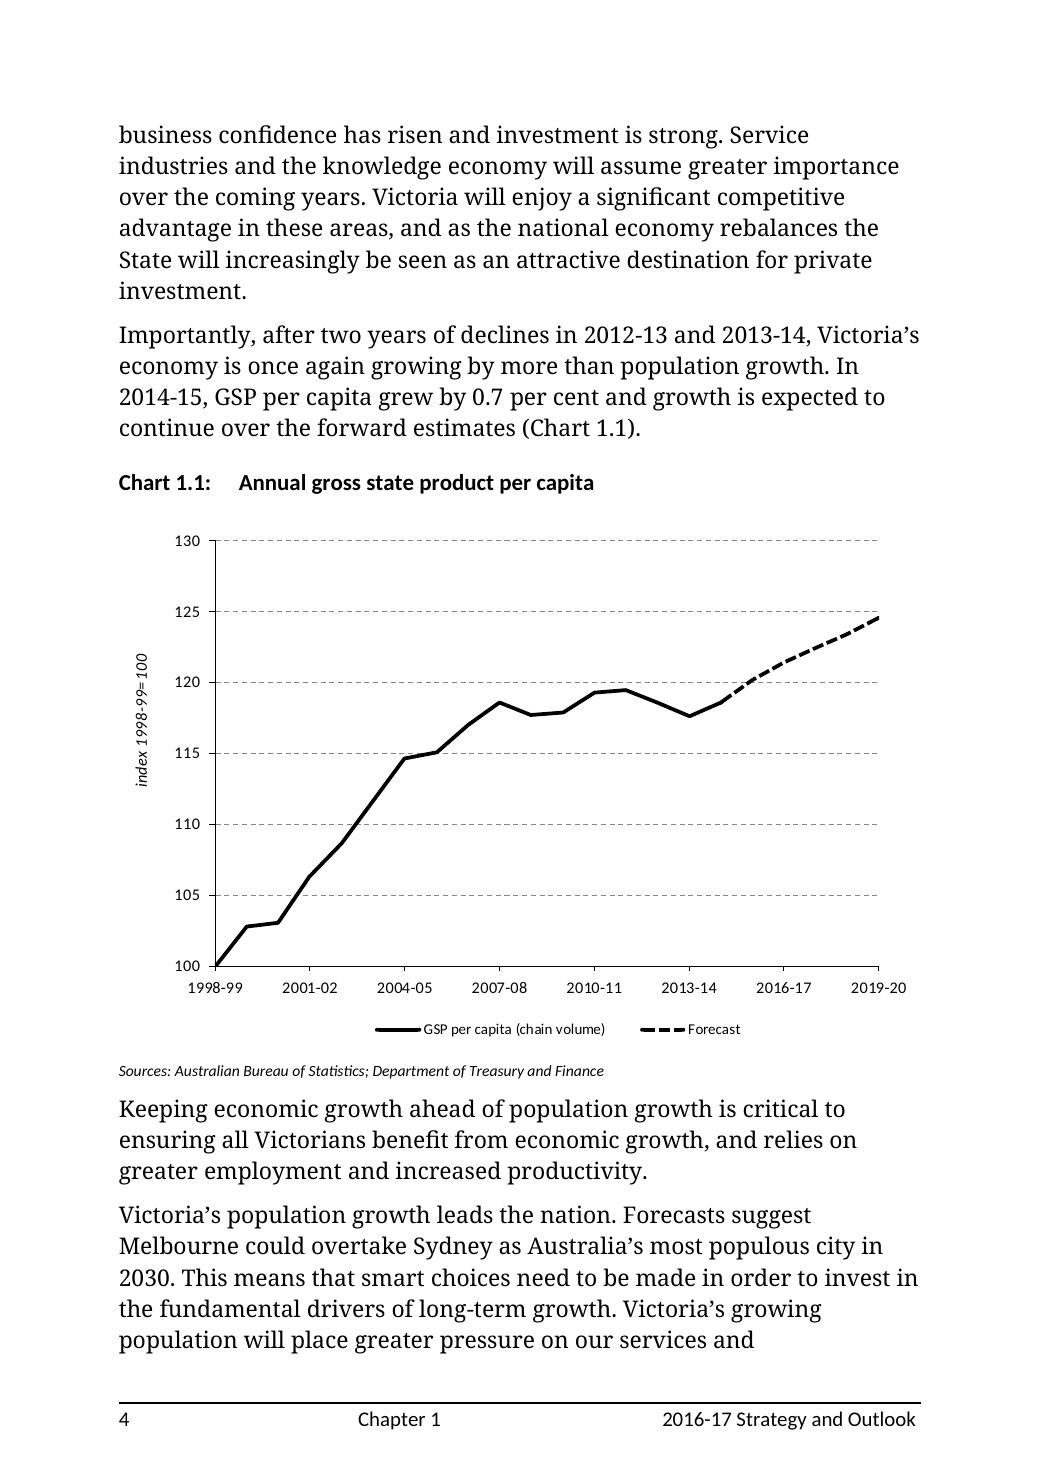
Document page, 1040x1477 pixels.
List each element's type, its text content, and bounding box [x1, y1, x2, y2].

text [118, 118, 921, 306]
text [118, 1199, 921, 1355]
text Sources: Australian Bureau of Statistics; Department of Treasury and Finance [118, 1061, 921, 1080]
text Keeping economic growth ahead of population growth is critical to ensuring all Victorians benefit from economic growth, and relies on greater employment and increased productivity. [118, 1093, 921, 1187]
text Importantly, after two years of declines in 2012-13 and 2013-14, Victoria’s economy is once again growing by more than population growth. In 2014-15, GSP per capita grew by 0.7 per cent and growth is expected to continue over the forward estimates (Chart 1.1). [118, 318, 921, 443]
subtitle Chart 1.1: Annual gross state product per capita [118, 468, 921, 497]
